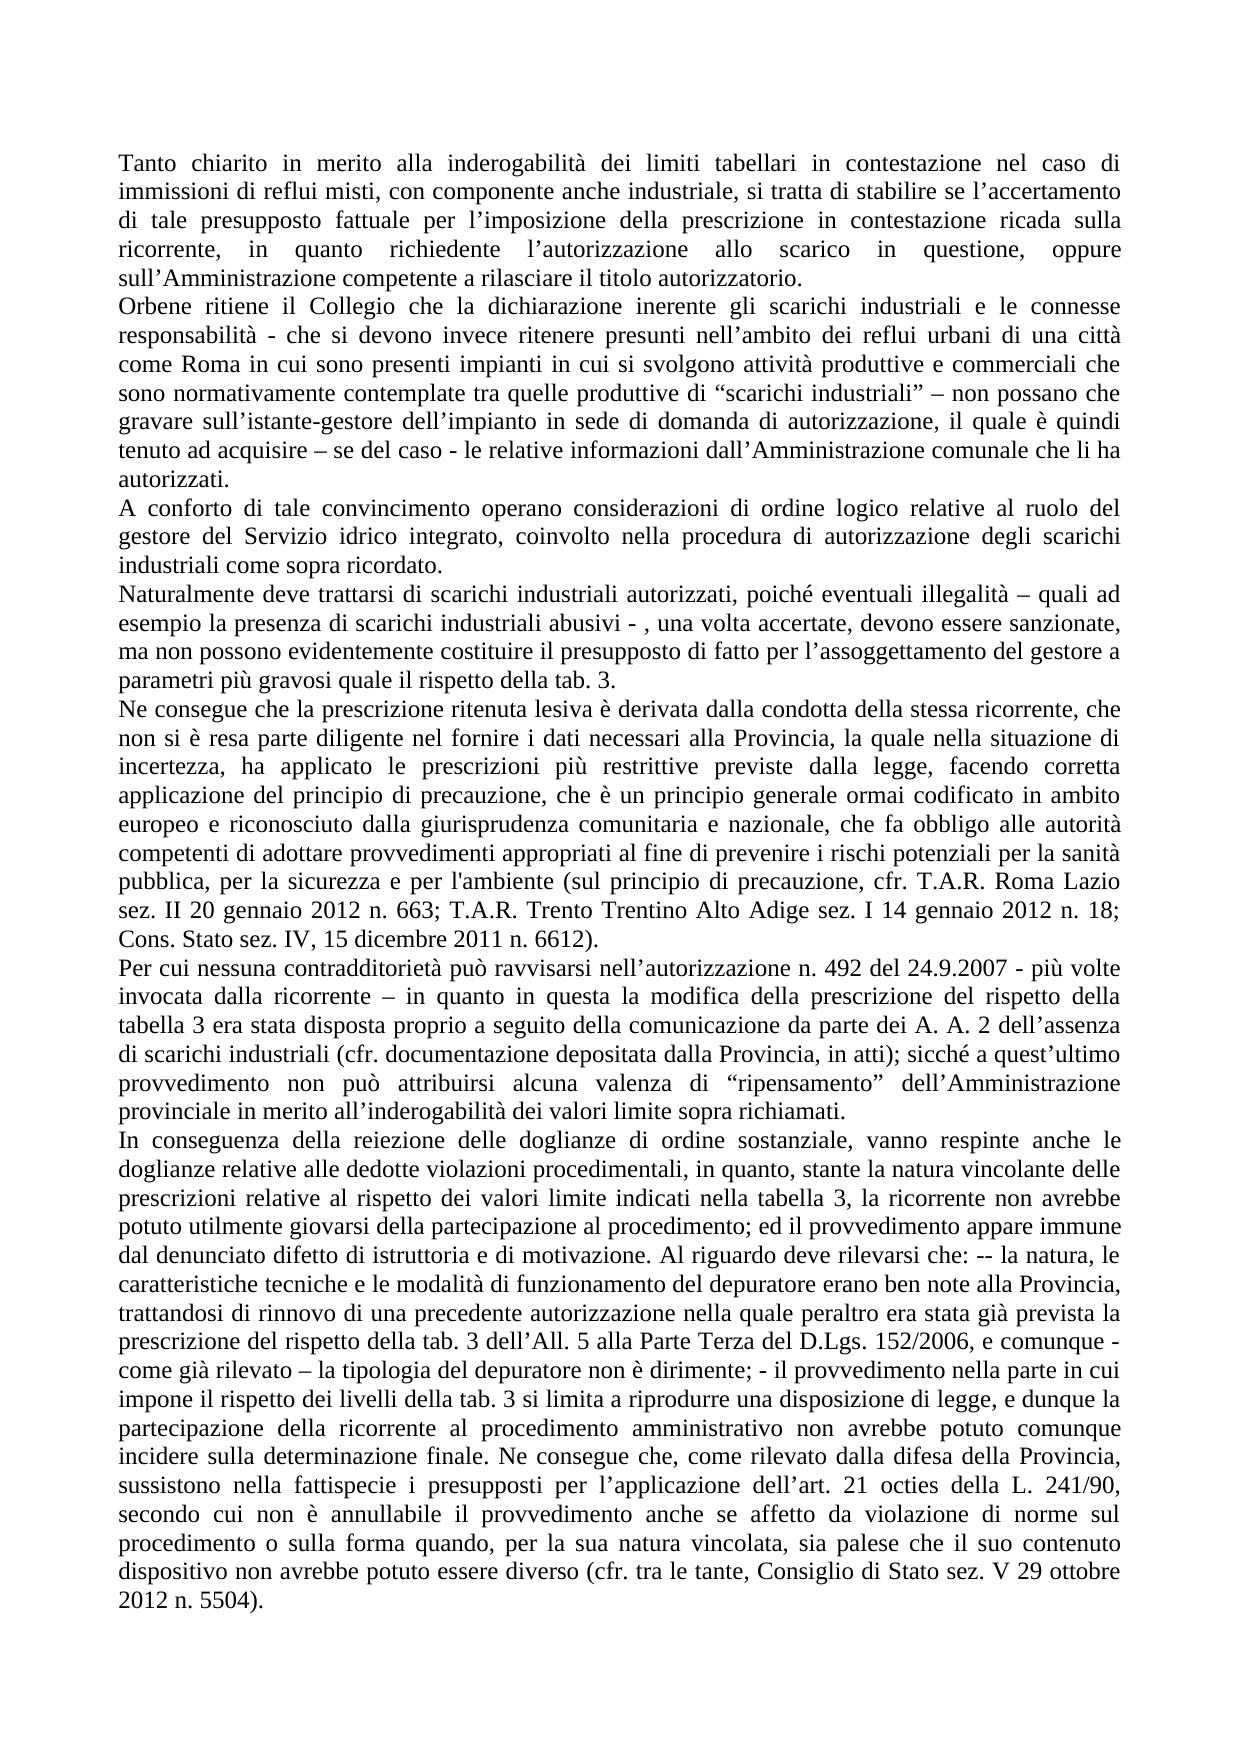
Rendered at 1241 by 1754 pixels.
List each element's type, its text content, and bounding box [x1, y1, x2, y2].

text Tanto chiarito in merito alla inderogabilità dei limiti tabellari in contestazione nel caso di immissioni di reflui misti, con componente anche industriale, si tratta di stabilire se l’accertamento di tale presupposto fattuale per l’imposizione della prescrizione in contestazione ricada sulla ricorrente, in quanto richiedente l’autorizzazione allo scarico in questione, oppure sull’Amministrazione competente a rilasciare il titolo autorizzatorio. [118, 148, 1122, 291]
text In conseguenza della reiezione delle doglianze di ordine sostanziale, vanno respinte anche le doglianze relative alle dedotte violazioni procedimentali, in quanto, stante la natura vincolante delle prescrizioni relative al rispetto dei valori limite indicati nella tabella 3, la ricorrente non avrebbe potuto utilmente giovarsi della partecipazione al procedimento; ed il provvedimento appare immune dal denunciato difetto di istruttoria e di motivazione. Al riguardo deve rilevarsi che: -- la natura, le caratteristiche tecniche e le modalità di funzionamento del depuratore erano ben note alla Provincia, trattandosi di rinnovo di una precedente autorizzazione nella quale peraltro era stata già prevista la prescrizione del rispetto della tab. 3 dell’All. 5 alla Parte Terza del D.Lgs. 152/2006, e comunque - come già rilevato – la tipologia del depuratore non è dirimente; - il provvedimento nella parte in cui impone il rispetto dei livelli della tab. 3 si limita a riprodurre una disposizione di legge, e dunque la partecipazione della ricorrente al procedimento amministrativo non avrebbe potuto comunque incidere sulla determinazione finale. Ne consegue che, come rilevato dalla difesa della Provincia, sussistono nella fattispecie i presupposti per l’applicazione dell’art. 21 octies della L. 241/90, secondo cui non è annullabile il provvedimento anche se affetto da violazione di norme sul procedimento o sulla forma quando, per la sua natura vincolata, sia palese che il suo contenuto dispositivo non avrebbe potuto essere diverso (cfr. tra le tante, Consiglio di Stato sez. V 29 ottobre 2012 n. 5504). [118, 1125, 1122, 1614]
text Naturalmente deve trattarsi di scarichi industriali autorizzati, poiché eventuali illegalità – quali ad esempio la presenza di scarichi industriali abusivi - , una volta accertate, devono essere sanzionate, ma non possono evidentemente costituire il presupposto di fatto per l’assoggettamento del gestore a parametri più gravosi quale il rispetto della tab. 3. [118, 579, 1122, 694]
text Per cui nessuna contradditorietà può ravvisarsi nell’autorizzazione n. 492 del 24.9.2007 - più volte invocata dalla ricorrente – in quanto in questa la modifica della prescrizione del rispetto della tabella 3 era stata disposta proprio a seguito della comunicazione da parte dei A. A. 2 dell’assenza di scarichi industriali (cfr. documentazione depositata dalla Provincia, in atti); sicché a quest’ultimo provvedimento non può attribuirsi alcuna valenza di “ripensamento” dell’Amministrazione provinciale in merito all’inderogabilità dei valori limite sopra richiamati. [118, 953, 1122, 1125]
text A conforto di tale convincimento operano considerazioni di ordine logico relative al ruolo del gestore del Servizio idrico integrato, coinvolto nella procedura di autorizzazione degli scarichi industriali come sopra ricordato. [118, 493, 1122, 579]
text Orbene ritiene il Collegio che la dichiarazione inerente gli scarichi industriali e le connesse responsabilità - che si devono invece ritenere presunti nell’ambito dei reflui urbani di una città come Roma in cui sono presenti impianti in cui si svolgono attività produttive e commerciali che sono normativamente contemplate tra quelle produttive di “scarichi industriali” – non possano che gravare sull’istante-gestore dell’impianto in sede di domanda di autorizzazione, il quale è quindi tenuto ad acquisire – se del caso - le relative informazioni dall’Amministrazione comunale che li ha autorizzati. [118, 291, 1122, 493]
text Ne consegue che la prescrizione ritenuta lesiva è derivata dalla condotta della stessa ricorrente, che non si è resa parte diligente nel fornire i dati necessari alla Provincia, la quale nella situazione di incertezza, ha applicato le prescrizioni più restrittive previste dalla legge, facendo corretta applicazione del principio di precauzione, che è un principio generale ormai codificato in ambito europeo e riconosciuto dalla giurisprudenza comunitaria e nazionale, che fa obbligo alle autorità competenti di adottare provvedimenti appropriati al fine di prevenire i rischi potenziali per la sanità pubblica, per la sicurezza e per l'ambiente (sul principio di precauzione, cfr. T.A.R. Roma Lazio sez. II 20 gennaio 2012 n. 663; T.A.R. Trento Trentino Alto Adige sez. I 14 gennaio 2012 n. 18; Cons. Stato sez. IV, 15 dicembre 2011 n. 6612). [118, 694, 1122, 953]
